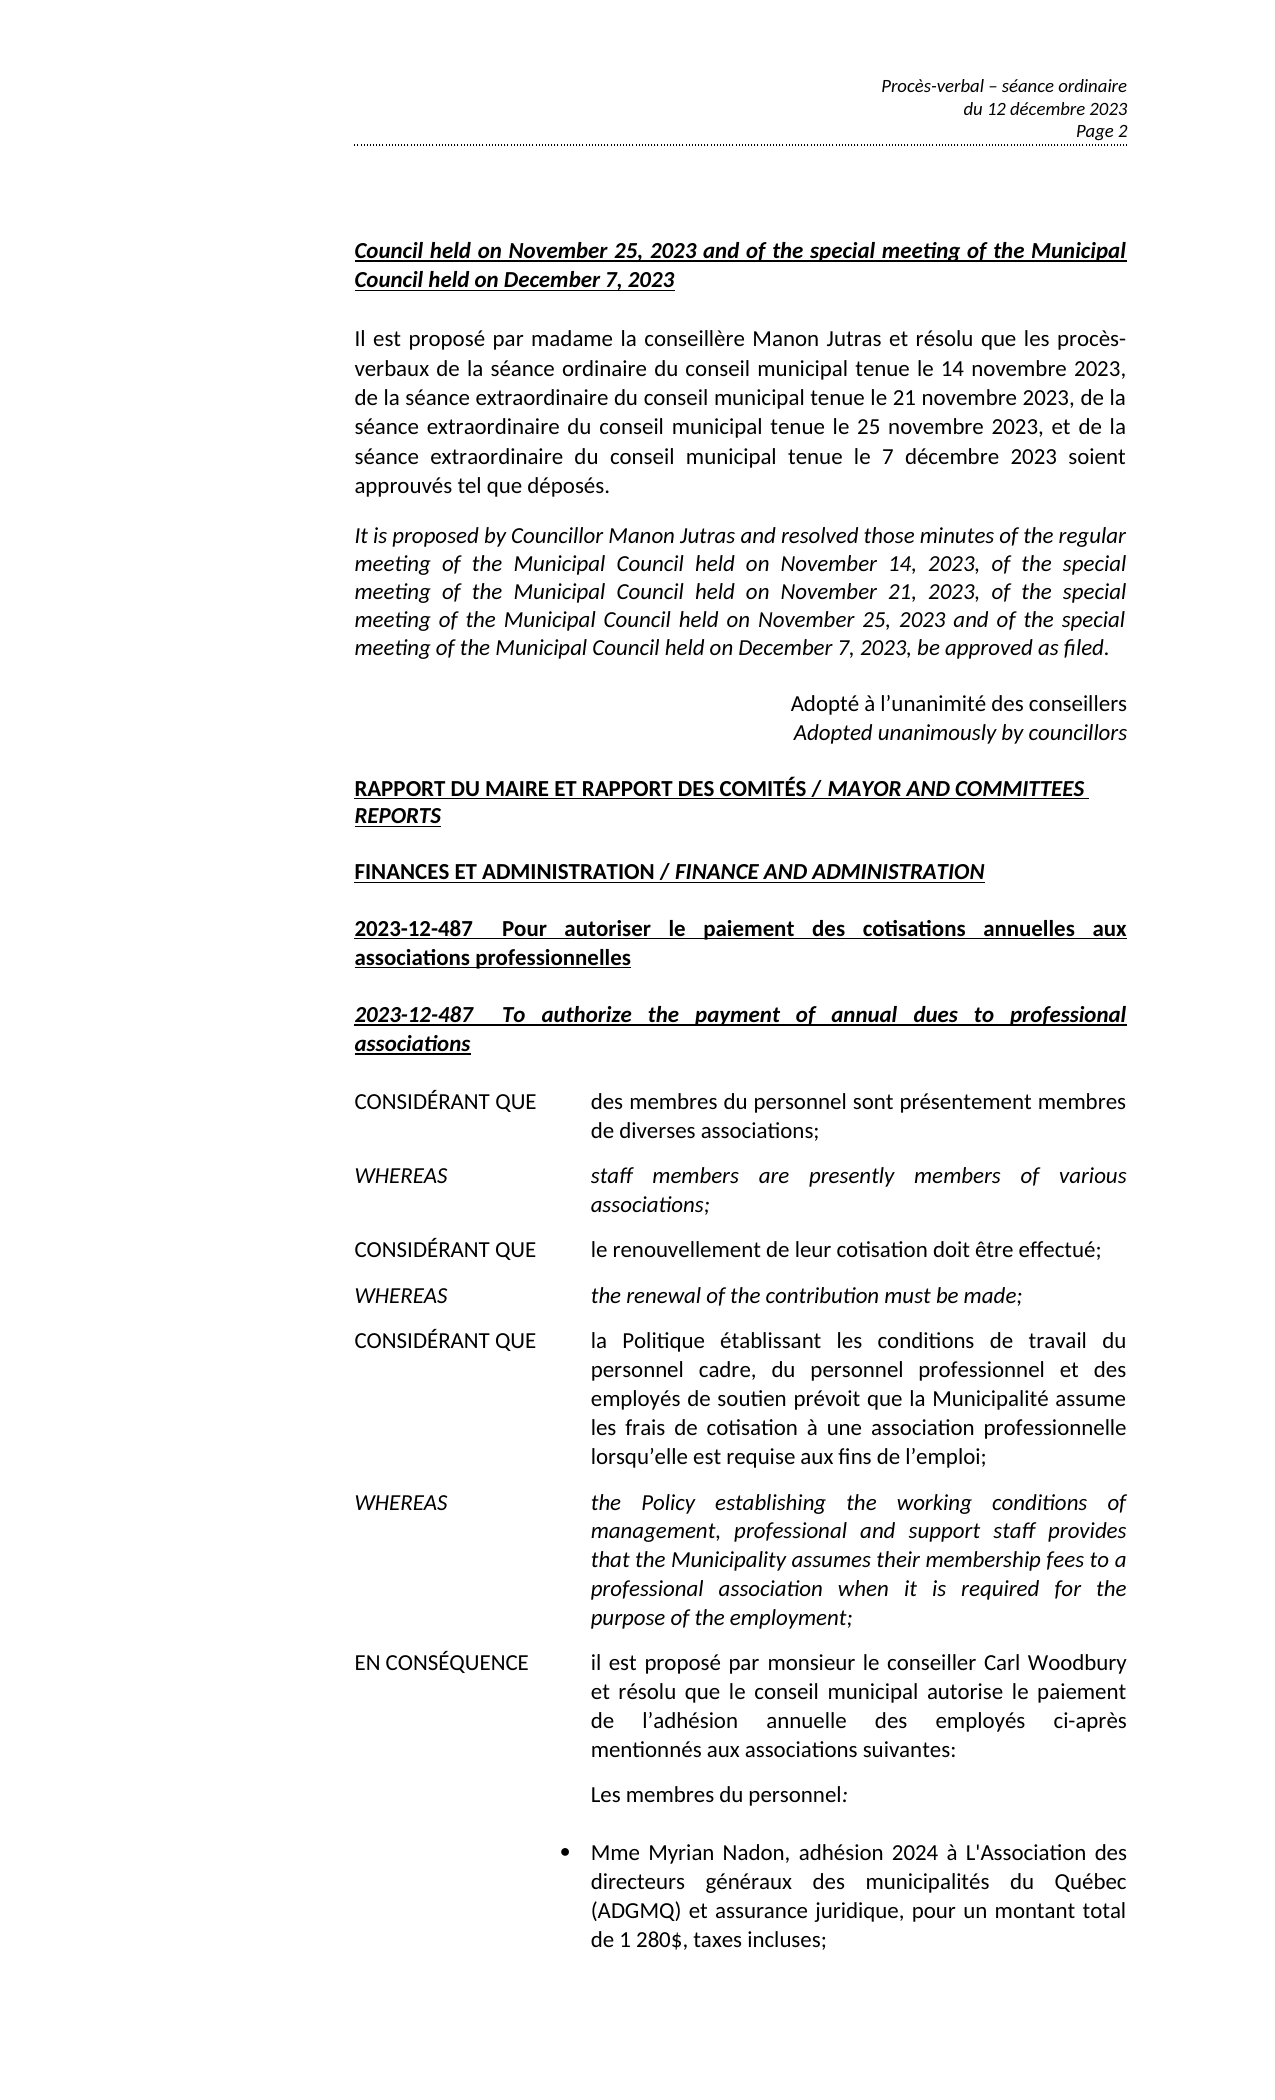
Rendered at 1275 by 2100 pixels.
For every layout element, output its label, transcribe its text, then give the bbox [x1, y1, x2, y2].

text WHEREAS the renewal of the contribution must be made; [354, 1281, 1127, 1309]
text 2023-12-487 Pour autoriser le paiement des cotisations annuelles aux associations professionnelles [354, 914, 1127, 938]
text WHEREAS staff members are presently members of various associations; [354, 1161, 1127, 1218]
text 2023-12-487 To authorize the payment of annual dues to professional associations [354, 1026, 1127, 1057]
text EN CONSÉQUENCE il est proposé par monsieur le conseiller Carl Woodbury et résolu que le conseil municipal autorise le paiement de l’adhésion annuelle des employés ci-après mentionnés aux associations suivantes: [354, 1648, 1127, 1763]
text CONSIDÉRANT QUE le renouvellement de leur cotisation doit être effectué; [354, 1236, 1127, 1264]
text CONSIDÉRANT QUE la Politique établissant les conditions de travail du personnel cadre, du personnel professionnel et des employés de soutien prévoit que la Municipalité assume les frais de cotisation à une association professionnelle lorsqu’elle est requise aux fins de l’emploi; [354, 1327, 1127, 1470]
text It is proposed by Councillor Manon Jutras and resolved those minutes of the regular meeting of the Municipal Council held on November 14, 2023, of the special meeting of the Municipal Council held on November 21, 2023, of the special meeting of the Municipal Council held on November 25, 2023 and of the special meeting of the Municipal Council held on December 7, 2023, be approved as filed. [354, 521, 1127, 662]
text WHEREAS the Policy establishing the working conditions of management, professional and support staff provides that the Municipality assumes their membership fees to a professional association when it is required for the purpose of the employment; [354, 1488, 1127, 1631]
text FINANCES ET ADMINISTRATION / FINANCE AND ADMINISTRATION [354, 858, 1127, 886]
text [354, 236, 1127, 260]
text CONSIDÉRANT QUE des membres du personnel sont présentement membres de diverses associations; [354, 1087, 1127, 1144]
text Les membres du personnel: [591, 1781, 1127, 1809]
text 2023-12-487 Pour autoriser le paiement des cotisations annuelles aux associations professionnelles [354, 939, 1127, 971]
text RAPPORT DU MAIRE ET RAPPORT DES COMITÉS / MAYOR AND COMMITTEES REPORTS [354, 774, 1127, 830]
text Adopted unanimously by councillors [354, 718, 1127, 746]
text 2023-12-487 To authorize the payment of annual dues to professional associations [354, 1000, 1127, 1024]
text Adopté à l’unanimité des conseillers [354, 689, 1127, 718]
list Mme Myrian Nadon, adhésion 2024 à L'Association des directeurs généraux des municipalités du Québec (ADGMQ) et assurance juridique, pour un montant total de 1 280$, taxes incluses; [561, 1838, 1127, 1953]
text Il est proposé par madame la conseillère Manon Jutras et résolu que les procès-verbaux de la séance ordinaire du conseil municipal tenue le 14 novembre 2023, de la séance extraordinaire du conseil municipal tenue le 21 novembre 2023, de la séance extraordinaire du conseil municipal tenue le 25 novembre 2023, et de la séance extraordinaire du conseil municipal tenue le 7 décembre 2023 soient approuvés tel que déposés. [354, 324, 1127, 499]
